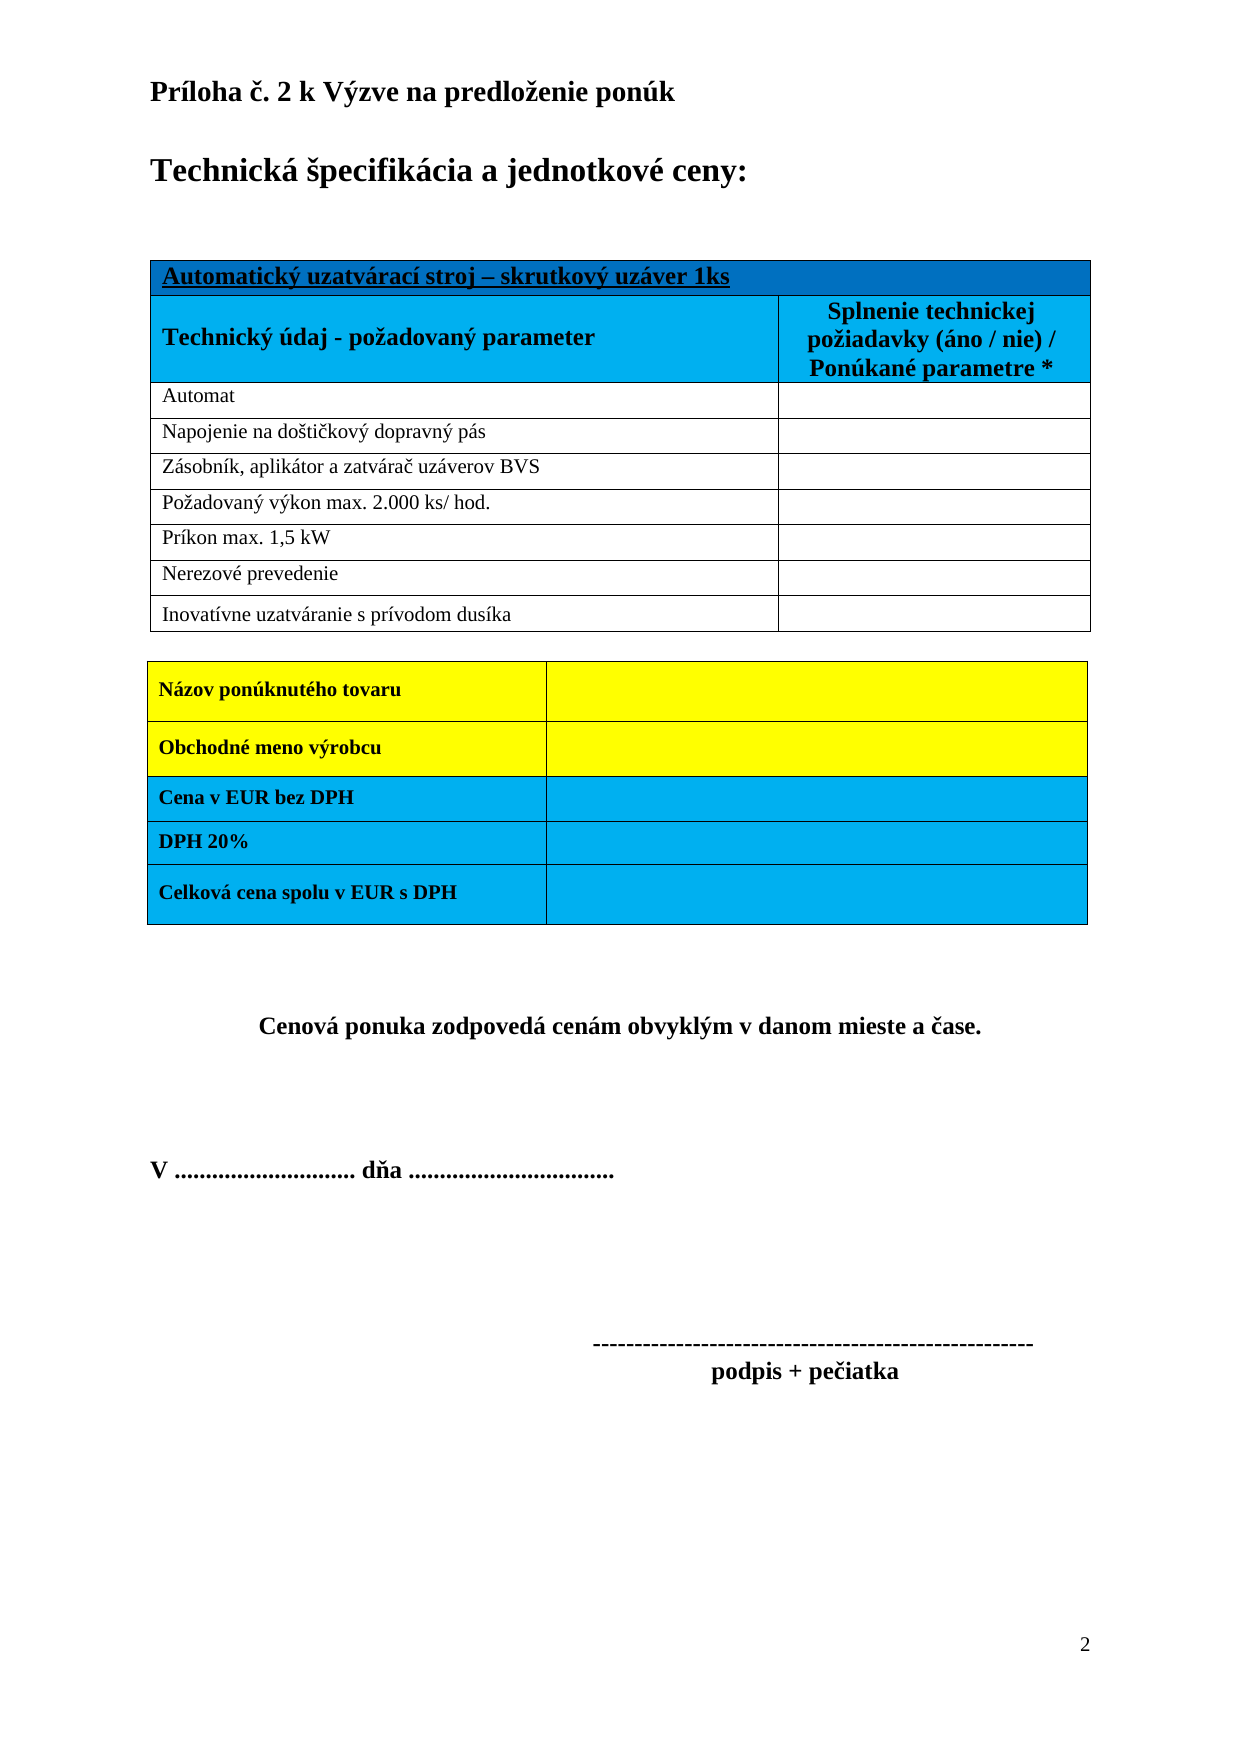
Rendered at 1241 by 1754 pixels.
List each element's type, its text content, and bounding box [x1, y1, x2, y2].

table_cell Nerezové prevedenie [151, 561, 778, 595]
table_cell [547, 822, 1087, 864]
table_cell [779, 561, 1090, 595]
table_cell [779, 490, 1090, 524]
table_cell [779, 454, 1090, 489]
table_cell Technický údaj - požadovaný parameter [151, 296, 778, 382]
table_cell Splnenie technickej požiadavky (áno / nie) / Ponúkané parametre * [779, 296, 1090, 382]
table_cell DPH 20% [148, 822, 546, 864]
text ----------------------------------------------------- [592, 1328, 1090, 1356]
table_cell [547, 865, 1087, 924]
table_cell [779, 419, 1090, 453]
text podpis + pečiatka [592, 1356, 1090, 1385]
table_cell Zásobník, aplikátor a zatvárač uzáverov BVS [151, 454, 778, 489]
table_cell [779, 383, 1090, 418]
table_cell Obchodné meno výrobcu [148, 722, 546, 776]
table_cell Napojenie na doštičkový dopravný pás [151, 419, 778, 453]
table_cell [547, 777, 1087, 821]
table_cell Príkon max. 1,5 kW [151, 525, 778, 560]
text V ............................. dňa ................................. [150, 1155, 1090, 1184]
table_cell [547, 722, 1087, 776]
table_cell Celková cena spolu v EUR s DPH [148, 865, 546, 924]
table_header [547, 662, 1087, 721]
table_header Automatický uzatvárací stroj – skrutkový uzáver 1ks [151, 261, 1090, 295]
table_header Názov ponúknutého tovaru [148, 662, 546, 721]
text Technická špecifikácia a jednotkové ceny: [150, 150, 1090, 188]
table_cell Požadovaný výkon max. 2.000 ks/ hod. [151, 490, 778, 524]
table_cell Cena v EUR bez DPH [148, 777, 546, 821]
table_cell [779, 596, 1090, 631]
table_cell Inovatívne uzatváranie s prívodom dusíka [151, 596, 778, 631]
table_cell Automat [151, 383, 778, 418]
text Cenová ponuka zodpovedá cenám obvyklým v danom mieste a čase. [150, 1011, 1090, 1040]
table_cell [779, 525, 1090, 560]
